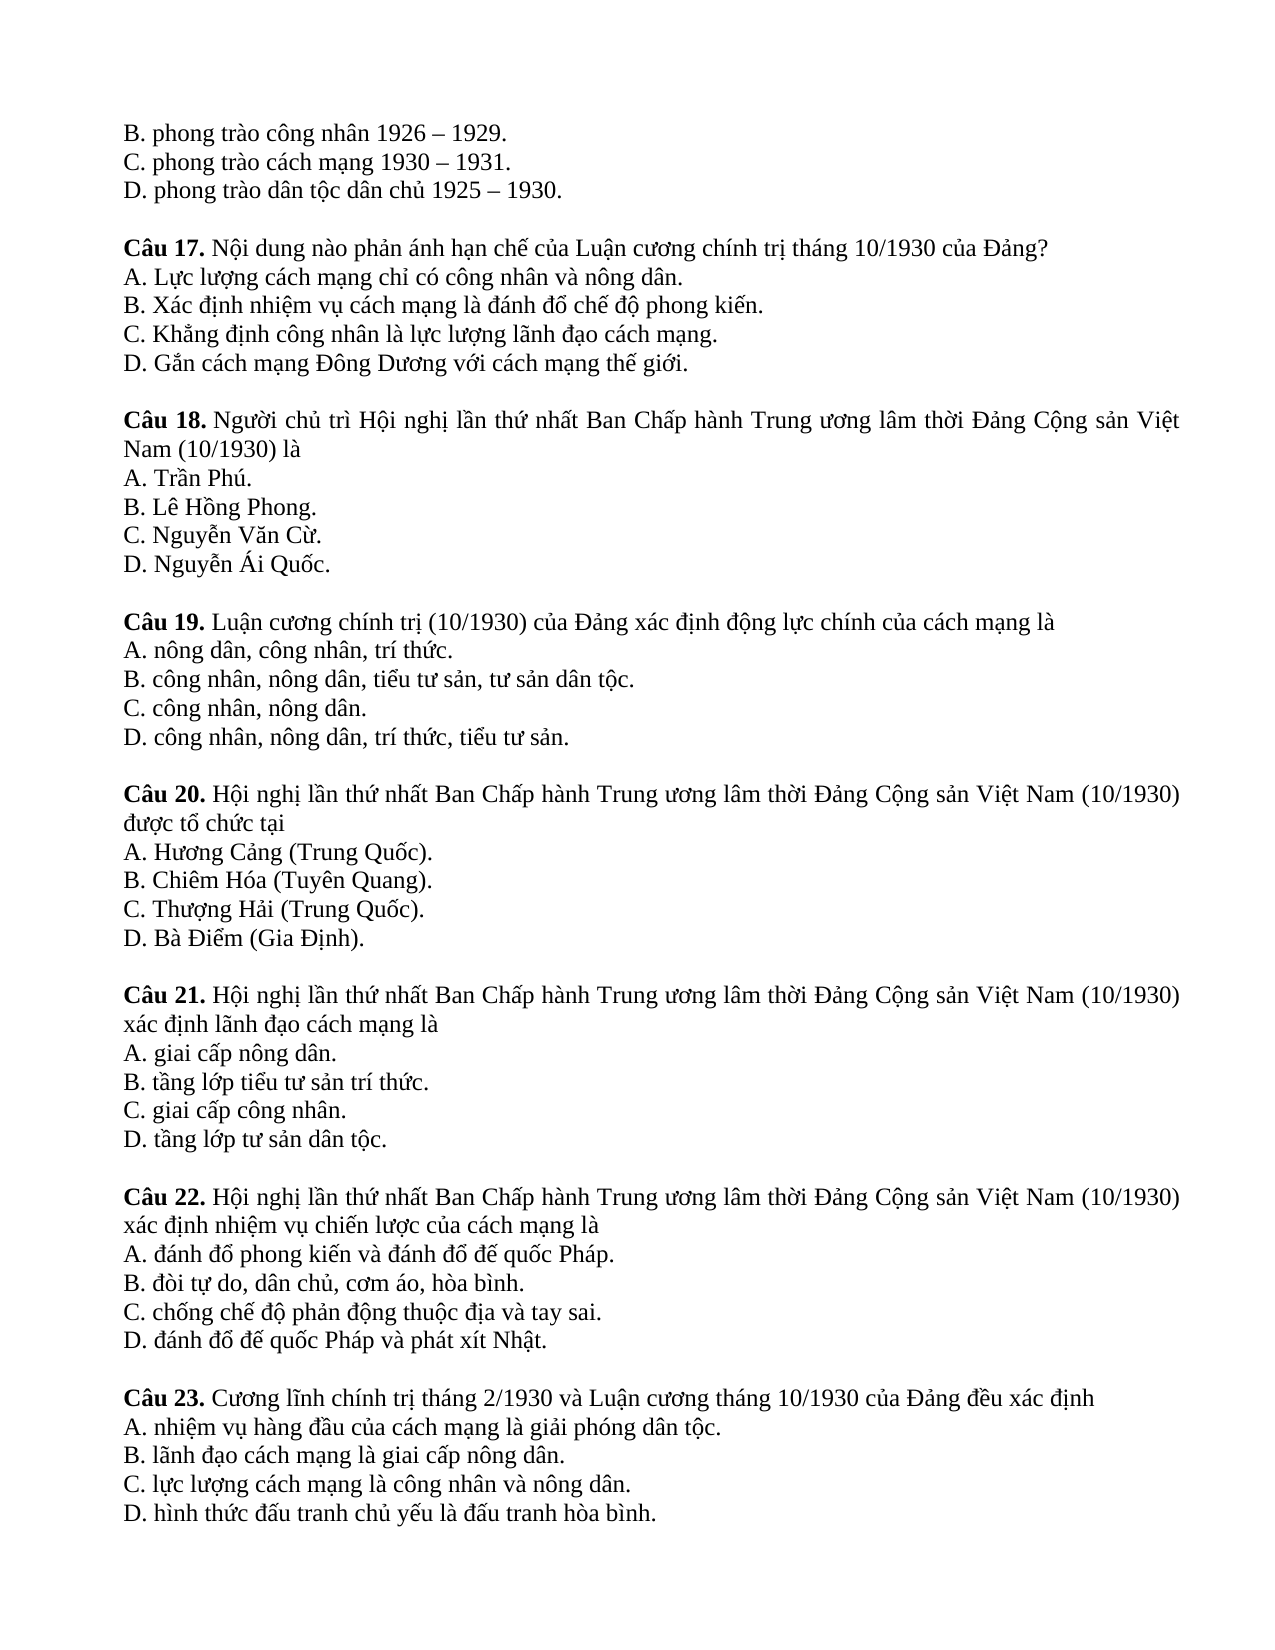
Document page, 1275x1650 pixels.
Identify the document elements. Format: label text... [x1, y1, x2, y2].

text C. Khẳng định công nhân là lực lượng lãnh đạo cách mạng. [123, 319, 1181, 348]
text D. Nguyễn Ái Quốc. [123, 549, 1181, 578]
text D. công nhân, nông dân, trí thức, tiểu tư sản. [123, 722, 1181, 751]
text B. phong trào công nhân 1926 – 1929. [123, 118, 1181, 147]
text D. tầng lớp tư sản dân tộc. [123, 1124, 1181, 1153]
text C. Thượng Hải (Trung Quốc). [123, 894, 1181, 923]
text C. lực lượng cách mạng là công nhân và nông dân. [123, 1469, 1181, 1498]
text B. Chiêm Hóa (Tuyên Quang). [123, 866, 1181, 894]
text C. chống chế độ phản động thuộc địa và tay sai. [123, 1297, 1181, 1326]
text A. đánh đổ phong kiến và đánh đổ đế quốc Pháp. [123, 1239, 1181, 1268]
text A. giai cấp nông dân. [123, 1038, 1181, 1067]
text D. hình thức đấu tranh chủ yếu là đấu tranh hòa bình. [123, 1498, 1181, 1527]
text A. Hương Cảng (Trung Quốc). [123, 837, 1181, 866]
text Câu 20. Hội nghị lần thứ nhất Ban Chấp hành Trung ương lâm thời Đảng Cộng sản Việt Nam (10/1930) được tổ chức tại [123, 779, 1181, 837]
text D. phong trào dân tộc dân chủ 1925 – 1930. [123, 176, 1181, 204]
text B. đòi tự do, dân chủ, cơm áo, hòa bình. [123, 1268, 1181, 1297]
text C. giai cấp công nhân. [123, 1096, 1181, 1124]
text Câu 19. Luận cương chính trị (10/1930) của Đảng xác định động lực chính của cách mạng là [123, 607, 1181, 636]
text A. nhiệm vụ hàng đầu của cách mạng là giải phóng dân tộc. [123, 1412, 1181, 1441]
text C. Nguyễn Văn Cừ. [123, 521, 1181, 549]
text D. Bà Điểm (Gia Định). [123, 923, 1181, 952]
text Câu 17. Nội dung nào phản ánh hạn chế của Luận cương chính trị tháng 10/1930 của Đảng? [123, 233, 1181, 262]
text Câu 22. Hội nghị lần thứ nhất Ban Chấp hành Trung ương lâm thời Đảng Cộng sản Việt Nam (10/1930) xác định nhiệm vụ chiến lược của cách mạng là [123, 1182, 1181, 1239]
text B. Xác định nhiệm vụ cách mạng là đánh đổ chế độ phong kiến. [123, 291, 1181, 319]
text Câu 23. Cương lĩnh chính trị tháng 2/1930 và Luận cương tháng 10/1930 của Đảng đều xác định [123, 1383, 1181, 1412]
text Câu 18. Người chủ trì Hội nghị lần thứ nhất Ban Chấp hành Trung ương lâm thời Đảng Cộng sản Việt Nam (10/1930) là [123, 406, 1181, 463]
text D. đánh đổ đế quốc Pháp và phát xít Nhật. [123, 1326, 1181, 1354]
text A. nông dân, công nhân, trí thức. [123, 636, 1181, 664]
text B. lãnh đạo cách mạng là giai cấp nông dân. [123, 1441, 1181, 1469]
text D. Gắn cách mạng Đông Dương với cách mạng thế giới. [123, 348, 1181, 377]
text B. công nhân, nông dân, tiểu tư sản, tư sản dân tộc. [123, 664, 1181, 693]
text B. tầng lớp tiểu tư sản trí thức. [123, 1067, 1181, 1096]
text C. công nhân, nông dân. [123, 693, 1181, 722]
text Câu 21. Hội nghị lần thứ nhất Ban Chấp hành Trung ương lâm thời Đảng Cộng sản Việt Nam (10/1930) xác định lãnh đạo cách mạng là [123, 981, 1181, 1038]
text C. phong trào cách mạng 1930 – 1931. [123, 147, 1181, 176]
text A. Lực lượng cách mạng chỉ có công nhân và nông dân. [123, 262, 1181, 291]
text A. Trần Phú. [123, 463, 1181, 492]
text B. Lê Hồng Phong. [123, 492, 1181, 521]
